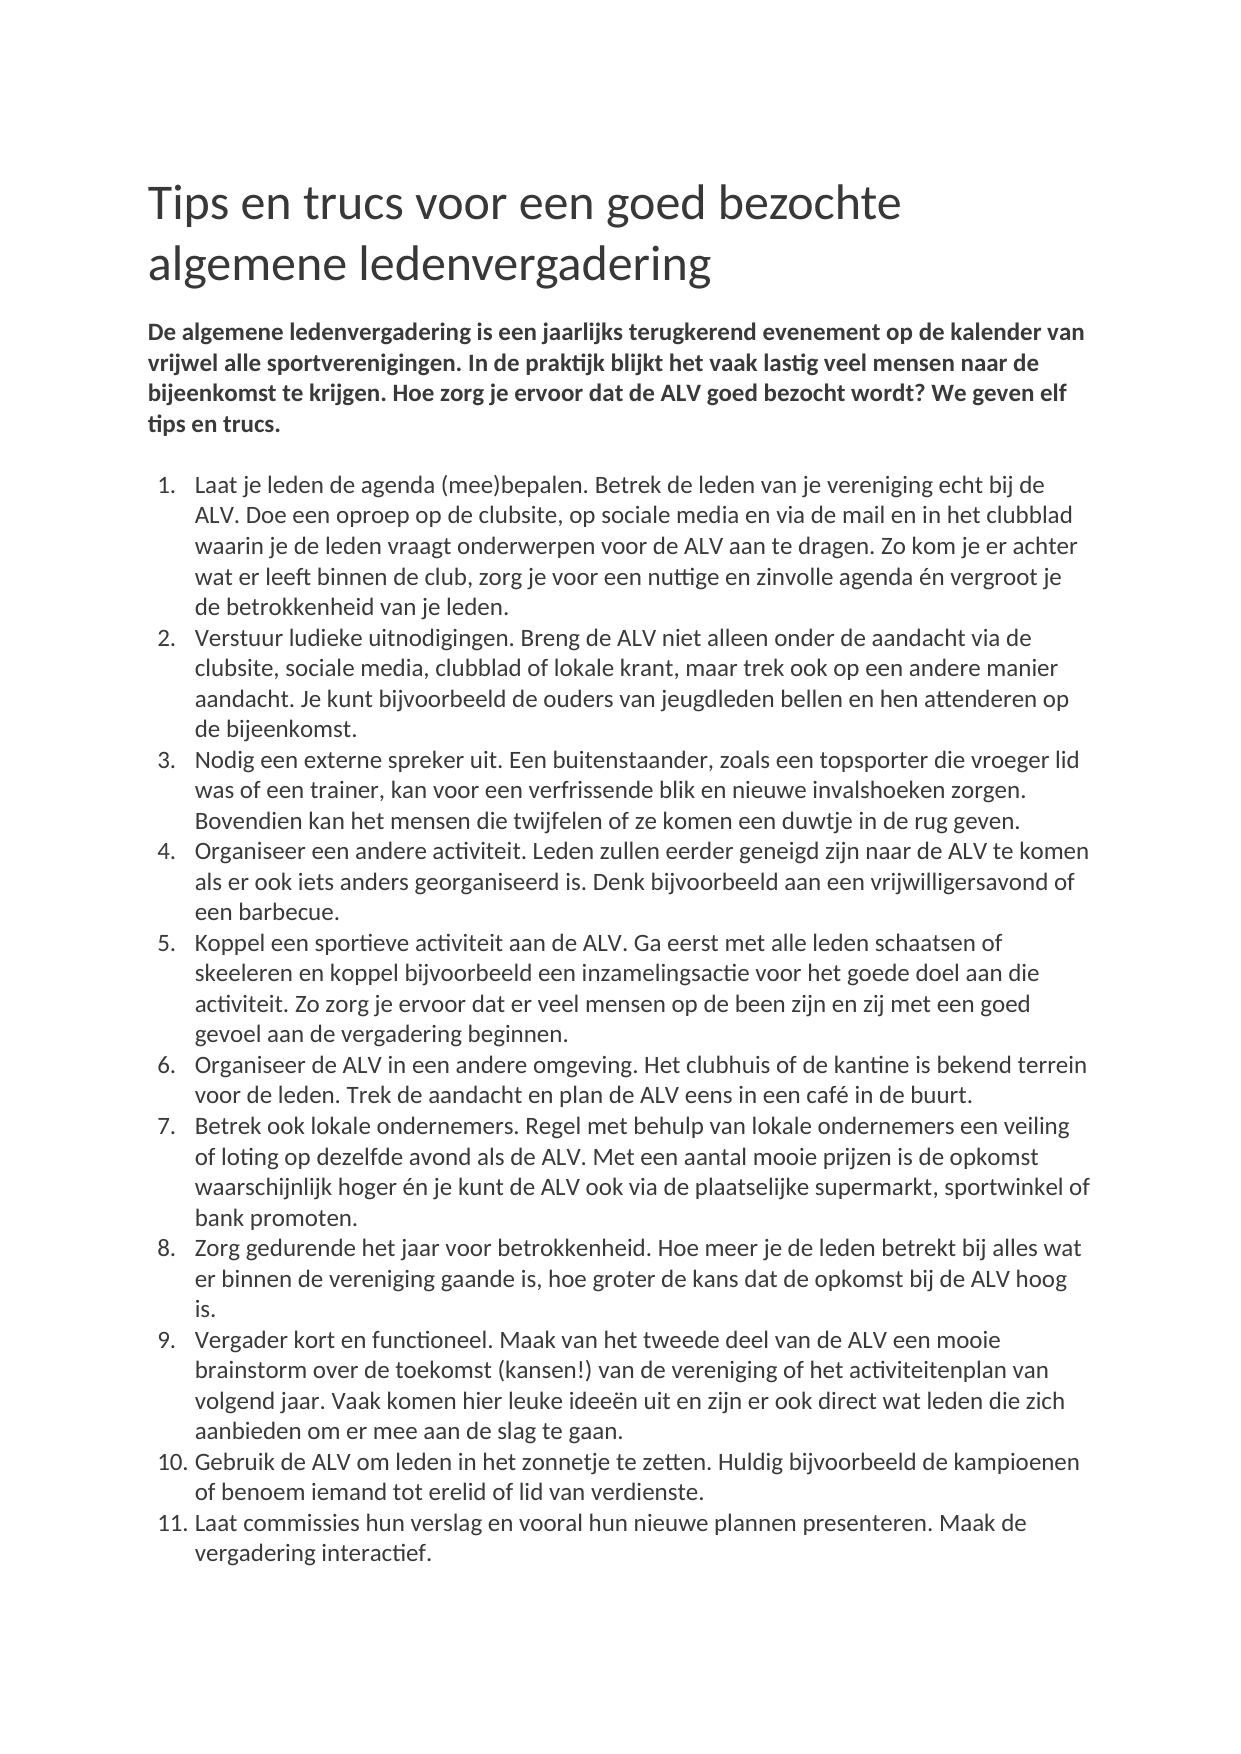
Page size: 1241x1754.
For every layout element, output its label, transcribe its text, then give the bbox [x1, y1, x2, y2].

list Verstuur ludieke uitnodigingen. Breng de ALV niet alleen onder de aandacht via de clubsite, sociale media, clubblad of lokale krant, maar trek ook op een andere manier aandacht. Je kunt bijvoorbeeld de ouders van jeugdleden bellen en hen attenderen op de bijeenkomst. [157, 622, 1093, 744]
list Gebruik de ALV om leden in het zonnetje te zetten. Huldig bijvoorbeeld de kampioenen of benoem iemand tot erelid of lid van verdienste. [157, 1446, 1093, 1507]
list Betrek ook lokale ondernemers. Regel met behulp van lokale ondernemers een veiling of loting op dezelfde avond als de ALV. Met een aantal mooie prijzen is de opkomst waarschijnlijk hoger én je kunt de ALV ook via de plaatselijke supermarkt, sportwinkel of bank promoten. [157, 1110, 1093, 1232]
text Tips en trucs voor een goed bezochte algemene ledenvergadering [148, 171, 1093, 293]
list Vergader kort en functioneel. Maak van het tweede deel van de ALV een mooie brainstorm over de toekomst (kansen!) van de vereniging of het activiteitenplan van volgend jaar. Vaak komen hier leuke ideeën uit en zijn er ook direct wat leden die zich aanbieden om er mee aan de slag te gaan. [157, 1324, 1093, 1446]
list Nodig een externe spreker uit. Een buitenstaander, zoals een topsporter die vroeger lid was of een trainer, kan voor een verfrissende blik en nieuwe invalshoeken zorgen. Bovendien kan het mensen die twijfelen of ze komen een duwtje in de rug geven. [157, 744, 1093, 835]
list Organiseer de ALV in een andere omgeving. Het clubhuis of de kantine is bekend terrein voor de leden. Trek de aandacht en plan de ALV eens in een café in de buurt. [157, 1049, 1093, 1110]
list Laat je leden de agenda (mee)bepalen. Betrek de leden van je vereniging echt bij de ALV. Doe een oproep op de clubsite, op sociale media en via de mail en in het clubblad waarin je de leden vraagt onderwerpen voor de ALV aan te dragen. Zo kom je er achter wat er leeft binnen de club, zorg je voor een nuttige en zinvolle agenda én vergroot je de betrokkenheid van je leden. [157, 469, 1093, 622]
list Laat commissies hun verslag en vooral hun nieuwe plannen presenteren. Maak de vergadering interactief. [157, 1507, 1093, 1568]
text De algemene ledenvergadering is een jaarlijks terugkerend evenement op de kalender van vrijwel alle sportverenigingen. In de praktijk blijkt het vaak lastig veel mensen naar de bijeenkomst te krijgen. Hoe zorg je ervoor dat de ALV goed bezocht wordt? We geven elf tips en trucs. [148, 317, 1093, 439]
list Zorg gedurende het jaar voor betrokkenheid. Hoe meer je de leden betrekt bij alles wat er binnen de vereniging gaande is, hoe groter de kans dat de opkomst bij de ALV hoog is. [157, 1232, 1093, 1324]
list Organiseer een andere activiteit. Leden zullen eerder geneigd zijn naar de ALV te komen als er ook iets anders georganiseerd is. Denk bijvoorbeeld aan een vrijwilligersavond of een barbecue. [157, 835, 1093, 927]
list Koppel een sportieve activiteit aan de ALV. Ga eerst met alle leden schaatsen of skeeleren en koppel bijvoorbeeld een inzamelingsactie voor het goede doel aan die activiteit. Zo zorg je ervoor dat er veel mensen op de been zijn en zij met een goed gevoel aan de vergadering beginnen. [157, 927, 1093, 1049]
